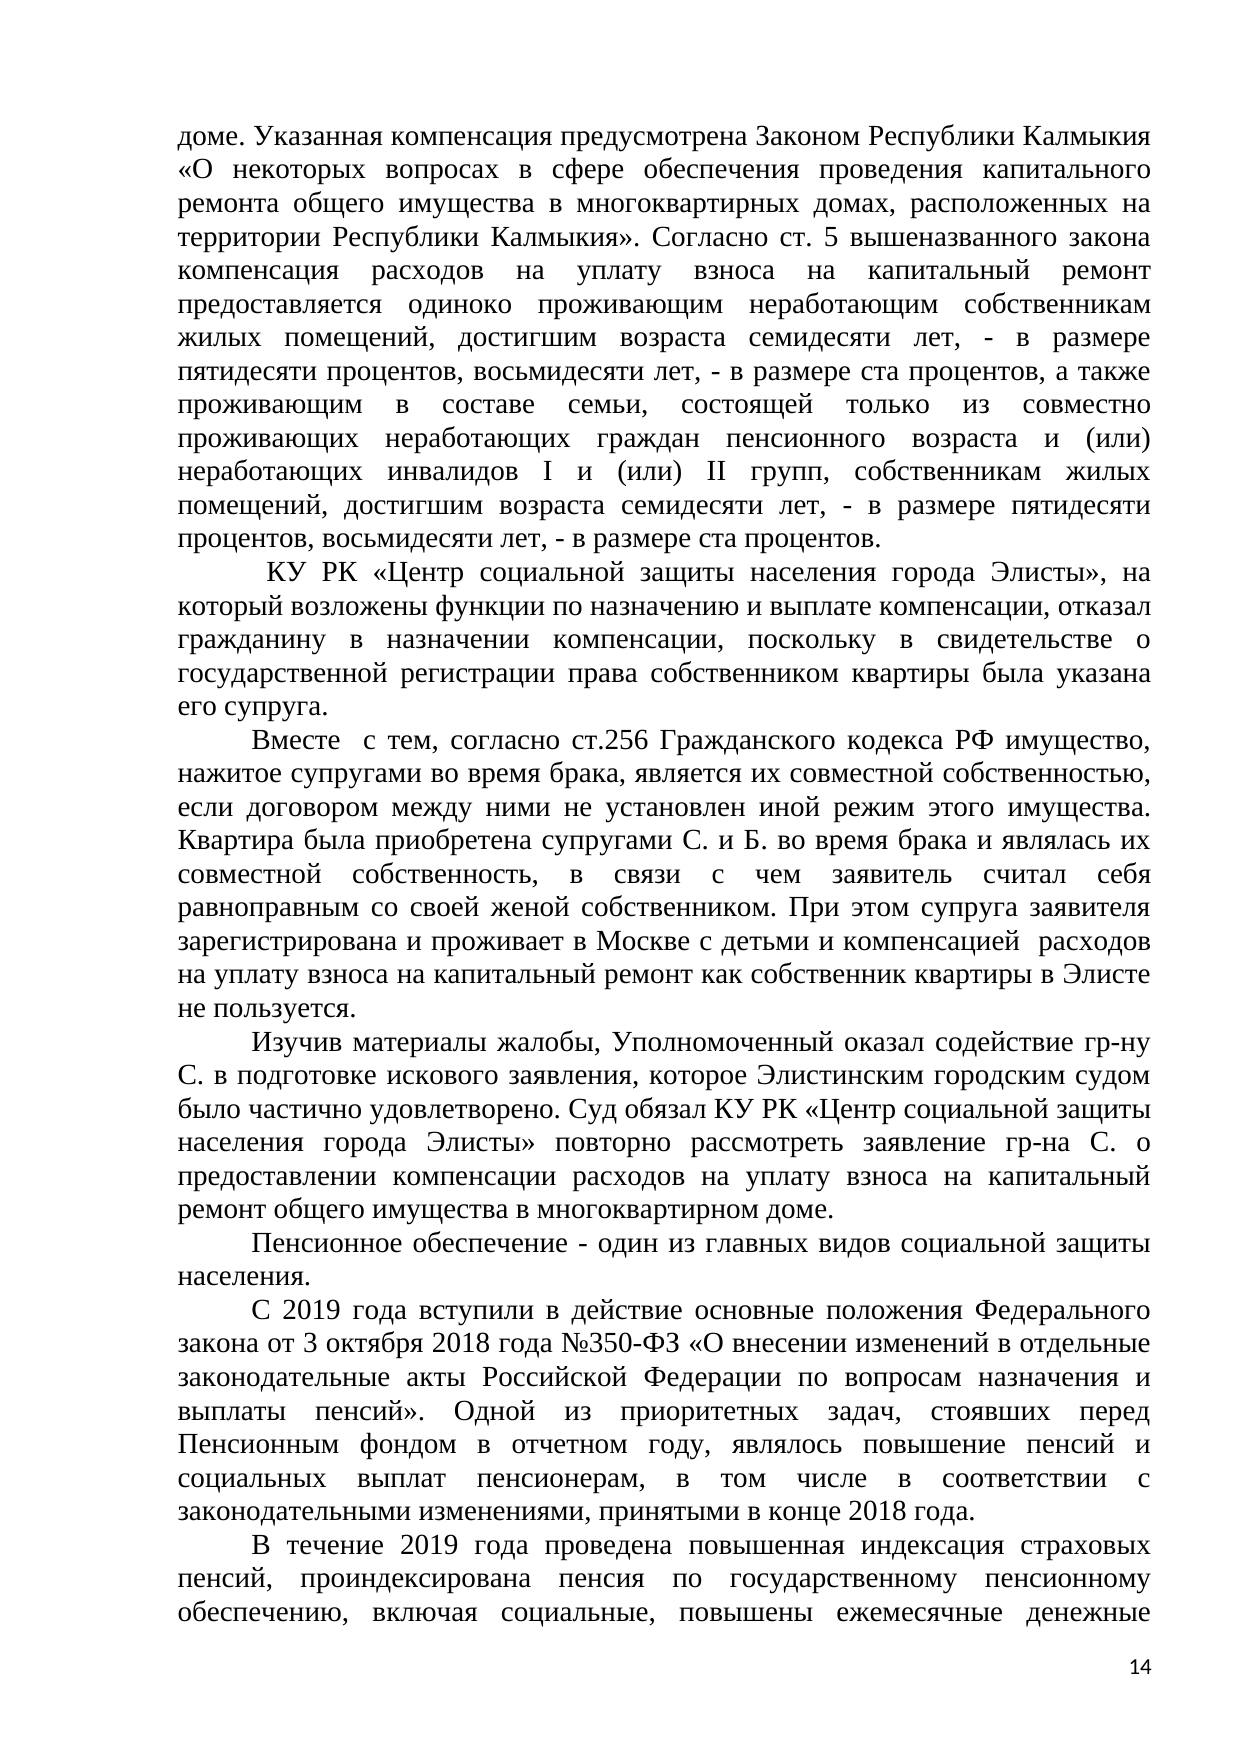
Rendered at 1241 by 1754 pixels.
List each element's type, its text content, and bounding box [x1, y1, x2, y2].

text Вместе с тем, согласно ст.256 Гражданского кодекса РФ имущество, нажитое супругами во время брака, является их совместной собственностью, если договором между ними не установлен иной режим этого имущества. Квартира была приобретена супругами С. и Б. во время брака и являлась их совместной собственность, в связи с чем заявитель считал себя равноправным со своей женой собственником. При этом супруга заявителя зарегистрирована и проживает в Москве с детьми и компенсацией расходов на уплату взноса на капитальный ремонт как собственник квартиры в Элисте не пользуется. [177, 722, 1152, 1024]
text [177, 118, 1152, 554]
text Изучив материалы жалобы, Уполномоченный оказал содействие гр-ну С. в подготовке искового заявления, которое Элистинским городским судом было частично удовлетворено. Суд обязал КУ РК «Центр социальной защиты населения города Элисты» повторно рассмотреть заявление гр-на С. о предоставлении компенсации расходов на уплату взноса на капитальный ремонт общего имущества в многоквартирном доме. [177, 1024, 1152, 1225]
text КУ РК «Центр социальной защиты населения города Элисты», на который возложены функции по назначению и выплате компенсации, отказал гражданину в назначении компенсации, поскольку в свидетельстве о государственной регистрации права собственником квартиры была указана его супруга. [177, 554, 1152, 722]
text С 2019 года вступили в действие основные положения Федерального закона от 3 октября 2018 года №350-ФЗ «О внесении изменений в отдельные законодательные акты Российской Федерации по вопросам назначения и выплаты пенсий». Одной из приоритетных задач, стоявших перед Пенсионным фондом в отчетном году, являлось повышение пенсий и социальных выплат пенсионерам, в том числе в соответствии с законодательными изменениями, принятыми в конце 2018 года. [177, 1292, 1152, 1527]
text Пенсионное обеспечение - один из главных видов социальной защиты населения. [177, 1225, 1152, 1292]
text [177, 1527, 1152, 1627]
